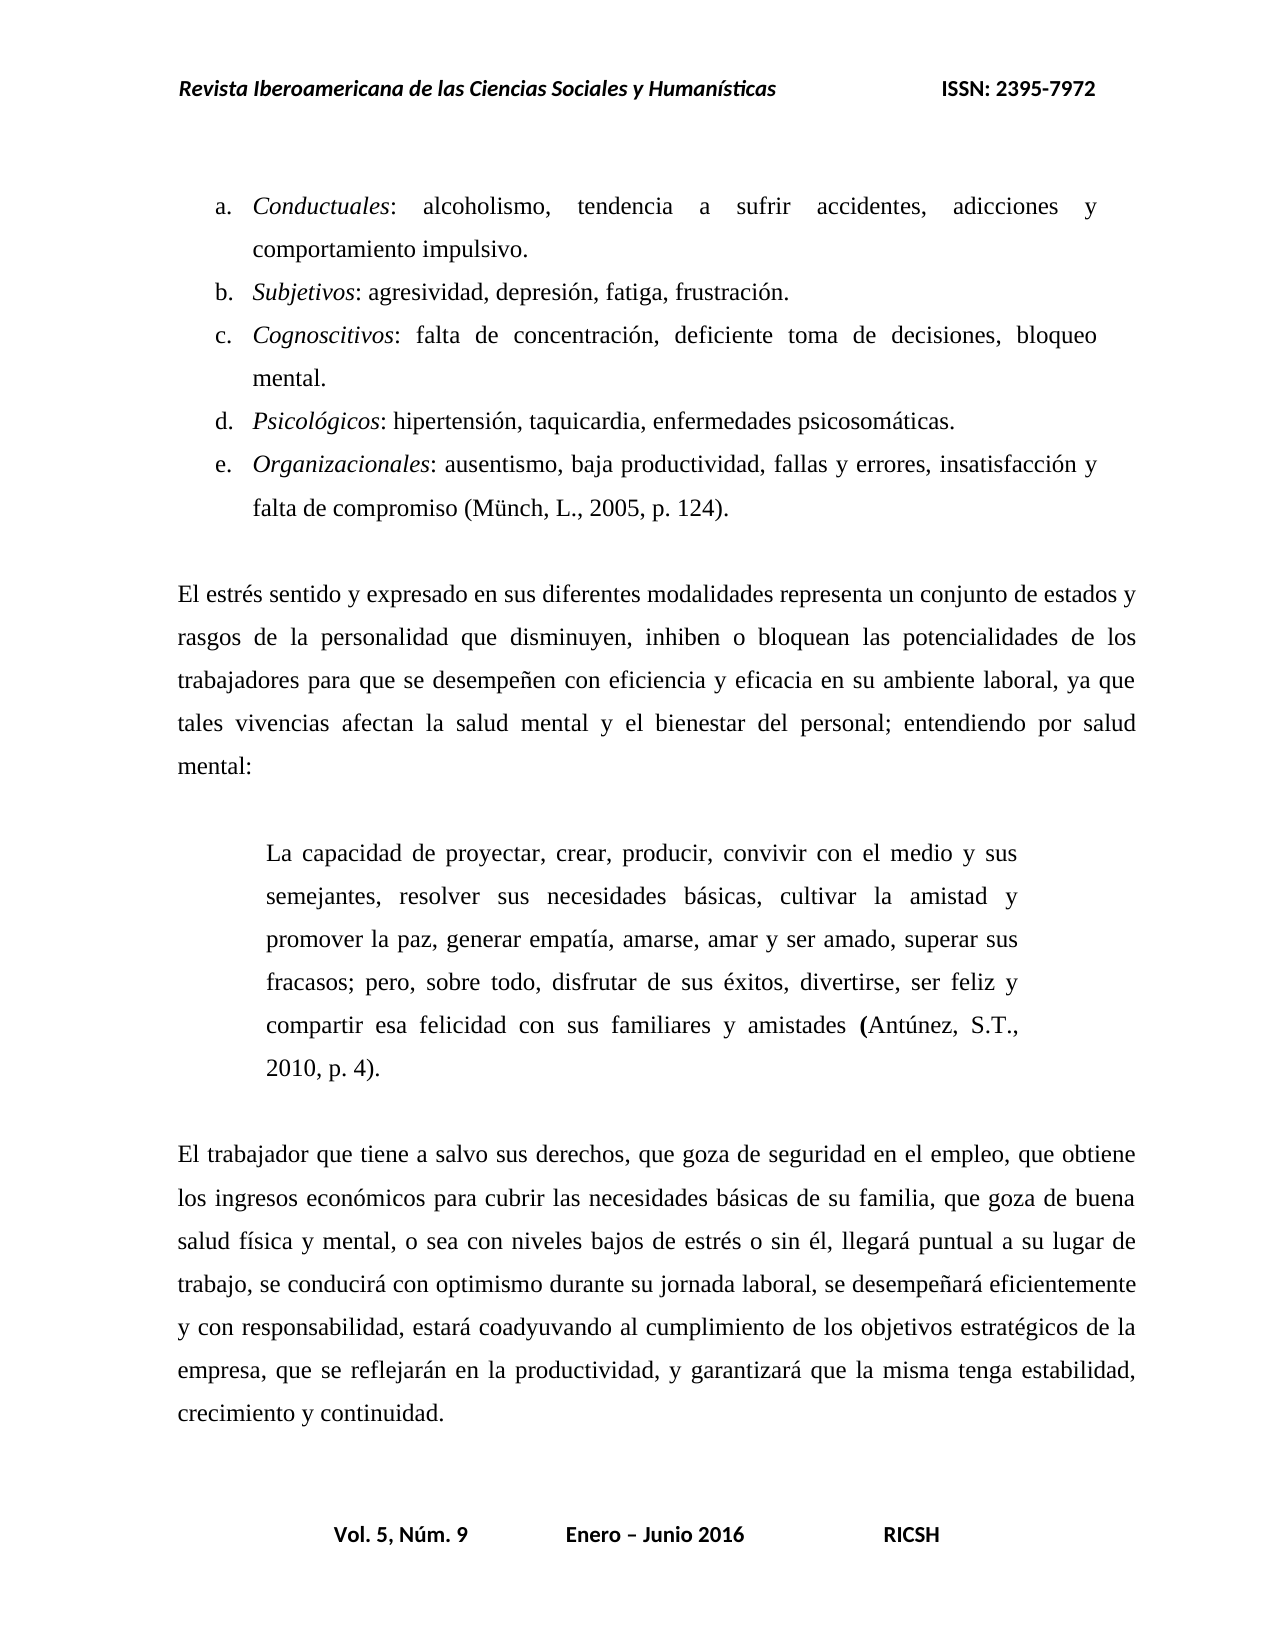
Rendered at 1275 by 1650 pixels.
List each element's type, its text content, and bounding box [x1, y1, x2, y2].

text El trabajador que tiene a salvo sus derechos, que goza de seguridad en el empleo, que obtiene los ingresos económicos para cubrir las necesidades básicas de su familia, que goza de buena salud física y mental, o sea con niveles bajos de estrés o sin él, llegará puntual a su lugar de trabajo, se conducirá con optimismo durante su jornada laboral, se desempeñará eficientemente y con responsabilidad, estará coadyuvando al cumplimiento de los objetivos estratégicos de la empresa, que se reflejarán en la productividad, y garantizará que la misma tenga estabilidad, crecimiento y continuidad. [177, 1139, 1137, 1427]
list Psicológicos: hipertensión, taquicardia, enfermedades psicosomáticas. [215, 406, 1098, 435]
list Subjetivos: agresividad, depresión, fatiga, frustración. [215, 277, 1098, 306]
text El estrés sentido y expresado en sus diferentes modalidades representa un conjunto de estados y rasgos de la personalidad que disminuyen, inhiben o bloquean las potencialidades de los trabajadores para que se desempeñen con eficiencia y eficacia en su ambiente laboral, ya que tales vivencias afectan la salud mental y el bienestar del personal; entendiendo por salud mental: [177, 579, 1137, 780]
text La capacidad de proyectar, crear, producir, convivir con el medio y sus semejantes, resolver sus necesidades básicas, cultivar la amistad y promover la paz, generar empatía, amarse, amar y ser amado, superar sus fracasos; pero, sobre todo, disfrutar de sus éxitos, divertirse, ser feliz y compartir esa felicidad con sus familiares y amistades (Antúnez, S.T., 2010, p. 4). [266, 838, 1019, 1082]
list Organizacionales: ausentismo, baja productividad, fallas y errores, insatisfacción y falta de compromiso (Münch, L., 2005, p. 124). [215, 449, 1098, 521]
list Cognoscitivos: falta de concentración, deficiente toma de decisiones, bloqueo mental. [215, 320, 1098, 392]
list Conductuales: alcoholismo, tendencia a sufrir accidentes, adicciones y comportamiento impulsivo. [215, 191, 1098, 263]
